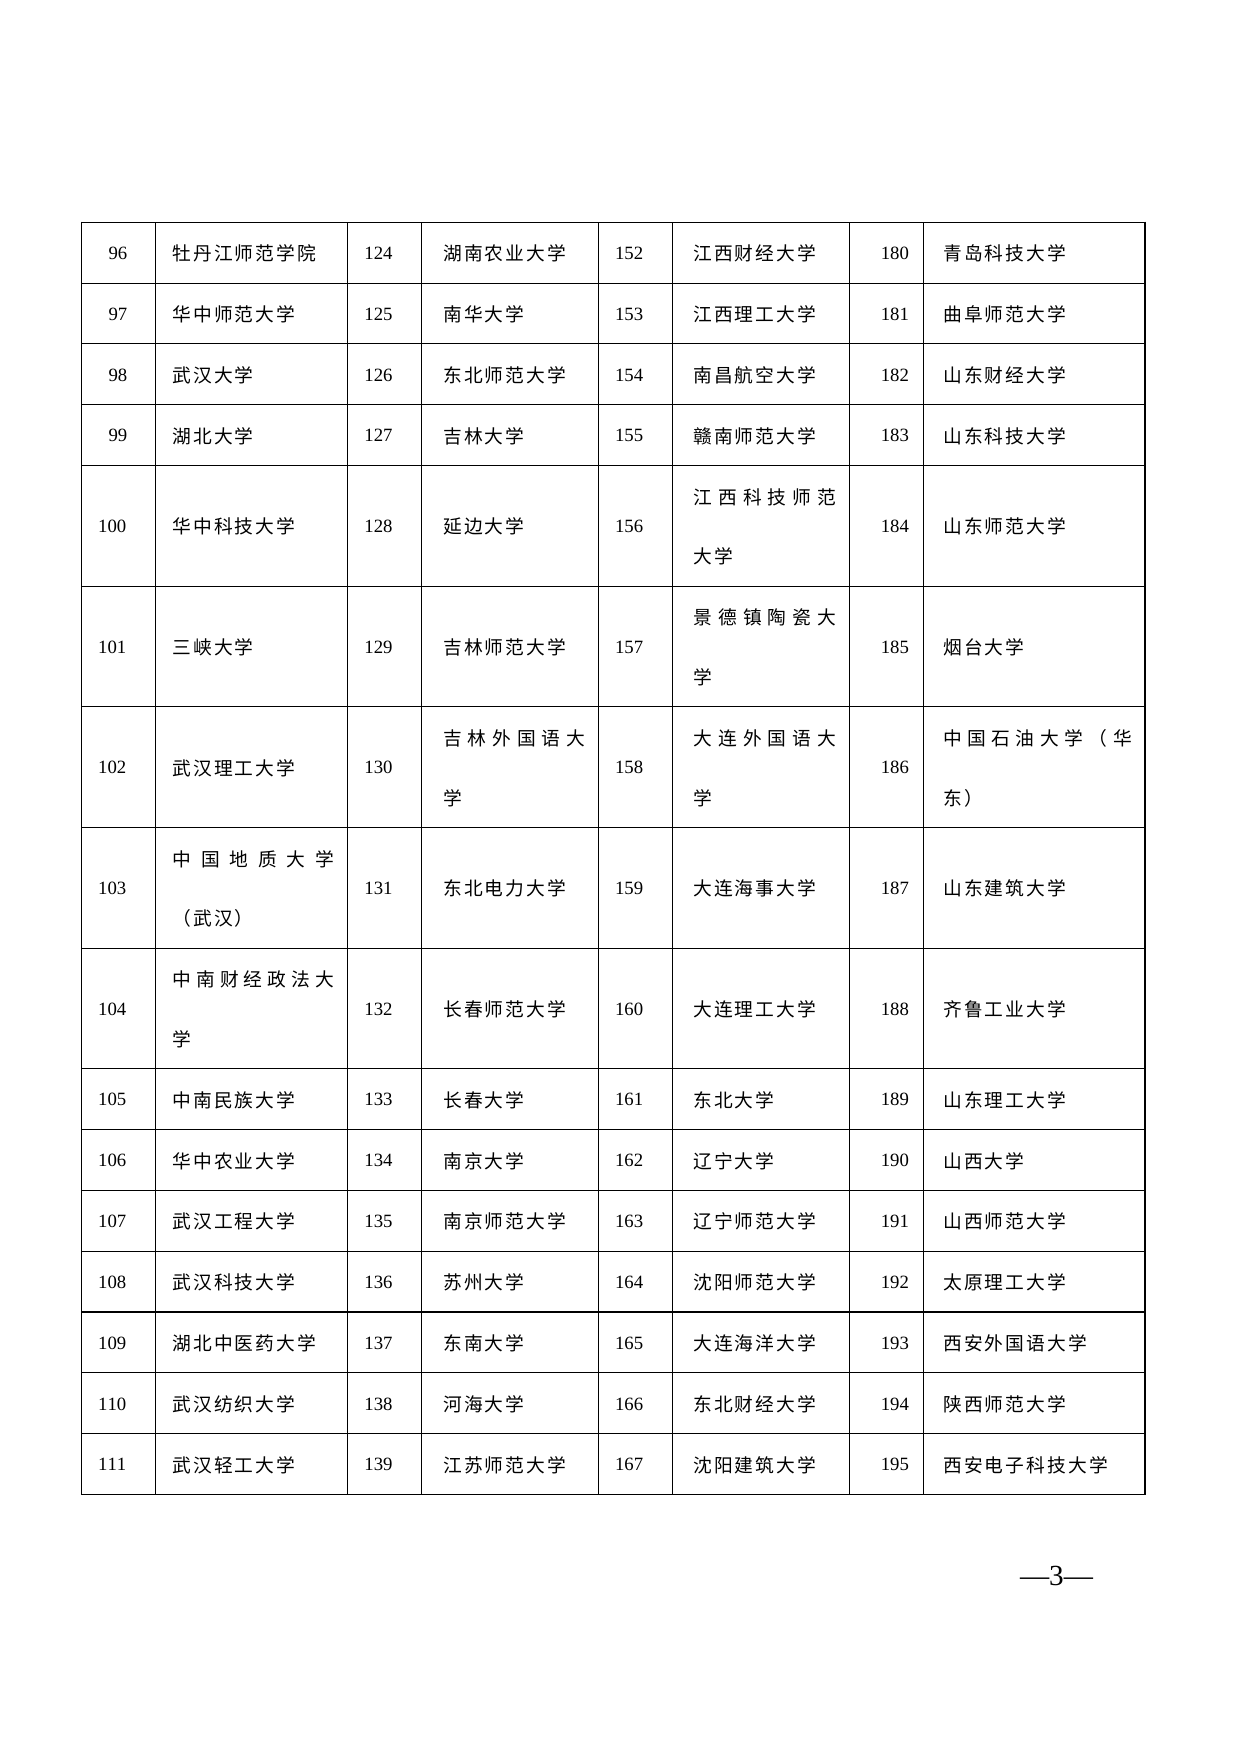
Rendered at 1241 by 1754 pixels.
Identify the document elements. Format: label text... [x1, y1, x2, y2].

table_cell 烟台大学 [924, 587, 1144, 706]
table_cell 109 [82, 1313, 155, 1372]
table_cell 东北大学 [673, 1069, 849, 1129]
table_cell 111 [82, 1434, 155, 1494]
table_cell 159 [599, 828, 672, 947]
table_cell 128 [348, 466, 421, 586]
table_cell 180 [850, 223, 923, 282]
table_cell 苏州大学 [422, 1252, 598, 1311]
table_cell 157 [599, 587, 672, 706]
table_cell 武汉大学 [156, 344, 347, 404]
table_cell 190 [850, 1130, 923, 1190]
table_cell 135 [348, 1191, 421, 1251]
table_cell 湖南农业大学 [422, 223, 598, 282]
table_cell 山东科技大学 [924, 405, 1144, 465]
table_cell 185 [850, 587, 923, 706]
table_cell 湖北大学 [156, 405, 347, 465]
table_cell 189 [850, 1069, 923, 1129]
table_cell 中南财经政法大学 [156, 949, 347, 1068]
table_cell 河海大学 [422, 1373, 598, 1433]
table_cell 大连理工大学 [673, 949, 849, 1068]
table_cell 132 [348, 949, 421, 1068]
table_cell 126 [348, 344, 421, 404]
table_cell 南京师范大学 [422, 1191, 598, 1251]
table_cell 长春师范大学 [422, 949, 598, 1068]
table_cell 陕西师范大学 [924, 1373, 1144, 1433]
table_cell 辽宁大学 [673, 1130, 849, 1190]
table_cell 沈阳建筑大学 [673, 1434, 849, 1494]
table_cell 大连海洋大学 [673, 1313, 849, 1372]
table_cell 124 [348, 223, 421, 282]
table_cell 100 [82, 466, 155, 586]
table_cell 154 [599, 344, 672, 404]
table_cell 武汉工程大学 [156, 1191, 347, 1251]
table_cell 沈阳师范大学 [673, 1252, 849, 1311]
table_cell 105 [82, 1069, 155, 1129]
table_cell 193 [850, 1313, 923, 1372]
table_cell 96 [82, 223, 155, 282]
table_cell 西安电子科技大学 [924, 1434, 1144, 1494]
table_cell 南华大学 [422, 284, 598, 343]
table_cell 齐鲁工业大学 [924, 949, 1144, 1068]
table_cell 大连海事大学 [673, 828, 849, 947]
table_cell 中南民族大学 [156, 1069, 347, 1129]
table_cell 153 [599, 284, 672, 343]
table_cell 125 [348, 284, 421, 343]
table_cell 184 [850, 466, 923, 586]
table_cell 97 [82, 284, 155, 343]
table_cell 山东师范大学 [924, 466, 1144, 586]
table_cell 西安外国语大学 [924, 1313, 1144, 1372]
table_cell 长春大学 [422, 1069, 598, 1129]
table_cell 108 [82, 1252, 155, 1311]
table_cell 182 [850, 344, 923, 404]
table_cell 东北电力大学 [422, 828, 598, 947]
table_cell 161 [599, 1069, 672, 1129]
table_cell 山东建筑大学 [924, 828, 1144, 947]
table_cell 江苏师范大学 [422, 1434, 598, 1494]
table_cell 110 [82, 1373, 155, 1433]
table_cell 129 [348, 587, 421, 706]
table_cell 三峡大学 [156, 587, 347, 706]
table_cell 181 [850, 284, 923, 343]
table_cell 191 [850, 1191, 923, 1251]
table_cell 景德镇陶瓷大学 [673, 587, 849, 706]
table_cell 127 [348, 405, 421, 465]
table_cell 134 [348, 1130, 421, 1190]
table_cell 163 [599, 1191, 672, 1251]
table_cell 山西大学 [924, 1130, 1144, 1190]
table_cell 华中农业大学 [156, 1130, 347, 1190]
table_cell 青岛科技大学 [924, 223, 1144, 282]
table_cell 吉林外国语大学 [422, 707, 598, 827]
table_cell 137 [348, 1313, 421, 1372]
table_cell 辽宁师范大学 [673, 1191, 849, 1251]
table_cell 东北财经大学 [673, 1373, 849, 1433]
table_cell 101 [82, 587, 155, 706]
table_cell 山西师范大学 [924, 1191, 1144, 1251]
table_cell 130 [348, 707, 421, 827]
table_cell 133 [348, 1069, 421, 1129]
table_cell 华中师范大学 [156, 284, 347, 343]
table_cell 131 [348, 828, 421, 947]
table_cell 东北师范大学 [422, 344, 598, 404]
table_cell 136 [348, 1252, 421, 1311]
table_cell 187 [850, 828, 923, 947]
table_cell 167 [599, 1434, 672, 1494]
table_cell 155 [599, 405, 672, 465]
table_cell 江西财经大学 [673, 223, 849, 282]
table_cell 江西理工大学 [673, 284, 849, 343]
table_cell 139 [348, 1434, 421, 1494]
table_cell 赣南师范大学 [673, 405, 849, 465]
table_cell 太原理工大学 [924, 1252, 1144, 1311]
table_cell 山东财经大学 [924, 344, 1144, 404]
table_cell 武汉轻工大学 [156, 1434, 347, 1494]
table_cell 104 [82, 949, 155, 1068]
table_cell 107 [82, 1191, 155, 1251]
table_cell 武汉理工大学 [156, 707, 347, 827]
table_cell 武汉科技大学 [156, 1252, 347, 1311]
table_cell 吉林师范大学 [422, 587, 598, 706]
table_cell 188 [850, 949, 923, 1068]
table_cell 194 [850, 1373, 923, 1433]
table_cell 158 [599, 707, 672, 827]
table_cell 江西科技师范大学 [673, 466, 849, 586]
table_cell 延边大学 [422, 466, 598, 586]
table_cell 106 [82, 1130, 155, 1190]
table_cell 166 [599, 1373, 672, 1433]
table_cell 中国地质大学（武汉） [156, 828, 347, 947]
table_cell 南昌航空大学 [673, 344, 849, 404]
table_cell 吉林大学 [422, 405, 598, 465]
table_cell 99 [82, 405, 155, 465]
table_cell 湖北中医药大学 [156, 1313, 347, 1372]
table_cell 大连外国语大学 [673, 707, 849, 827]
table_cell 98 [82, 344, 155, 404]
table_cell 华中科技大学 [156, 466, 347, 586]
table_cell 156 [599, 466, 672, 586]
table_cell 东南大学 [422, 1313, 598, 1372]
table_cell 192 [850, 1252, 923, 1311]
table_cell 曲阜师范大学 [924, 284, 1144, 343]
table_cell 195 [850, 1434, 923, 1494]
table_cell 160 [599, 949, 672, 1068]
table_cell 183 [850, 405, 923, 465]
table_cell 武汉纺织大学 [156, 1373, 347, 1433]
table_cell 103 [82, 828, 155, 947]
table_cell 138 [348, 1373, 421, 1433]
table_cell 南京大学 [422, 1130, 598, 1190]
table_cell 牡丹江师范学院 [156, 223, 347, 282]
table_cell 102 [82, 707, 155, 827]
table_cell 152 [599, 223, 672, 282]
table_cell 164 [599, 1252, 672, 1311]
table_cell 山东理工大学 [924, 1069, 1144, 1129]
table_cell 186 [850, 707, 923, 827]
table_cell 162 [599, 1130, 672, 1190]
table_cell 中国石油大学（华东） [924, 707, 1144, 827]
table_cell 165 [599, 1313, 672, 1372]
